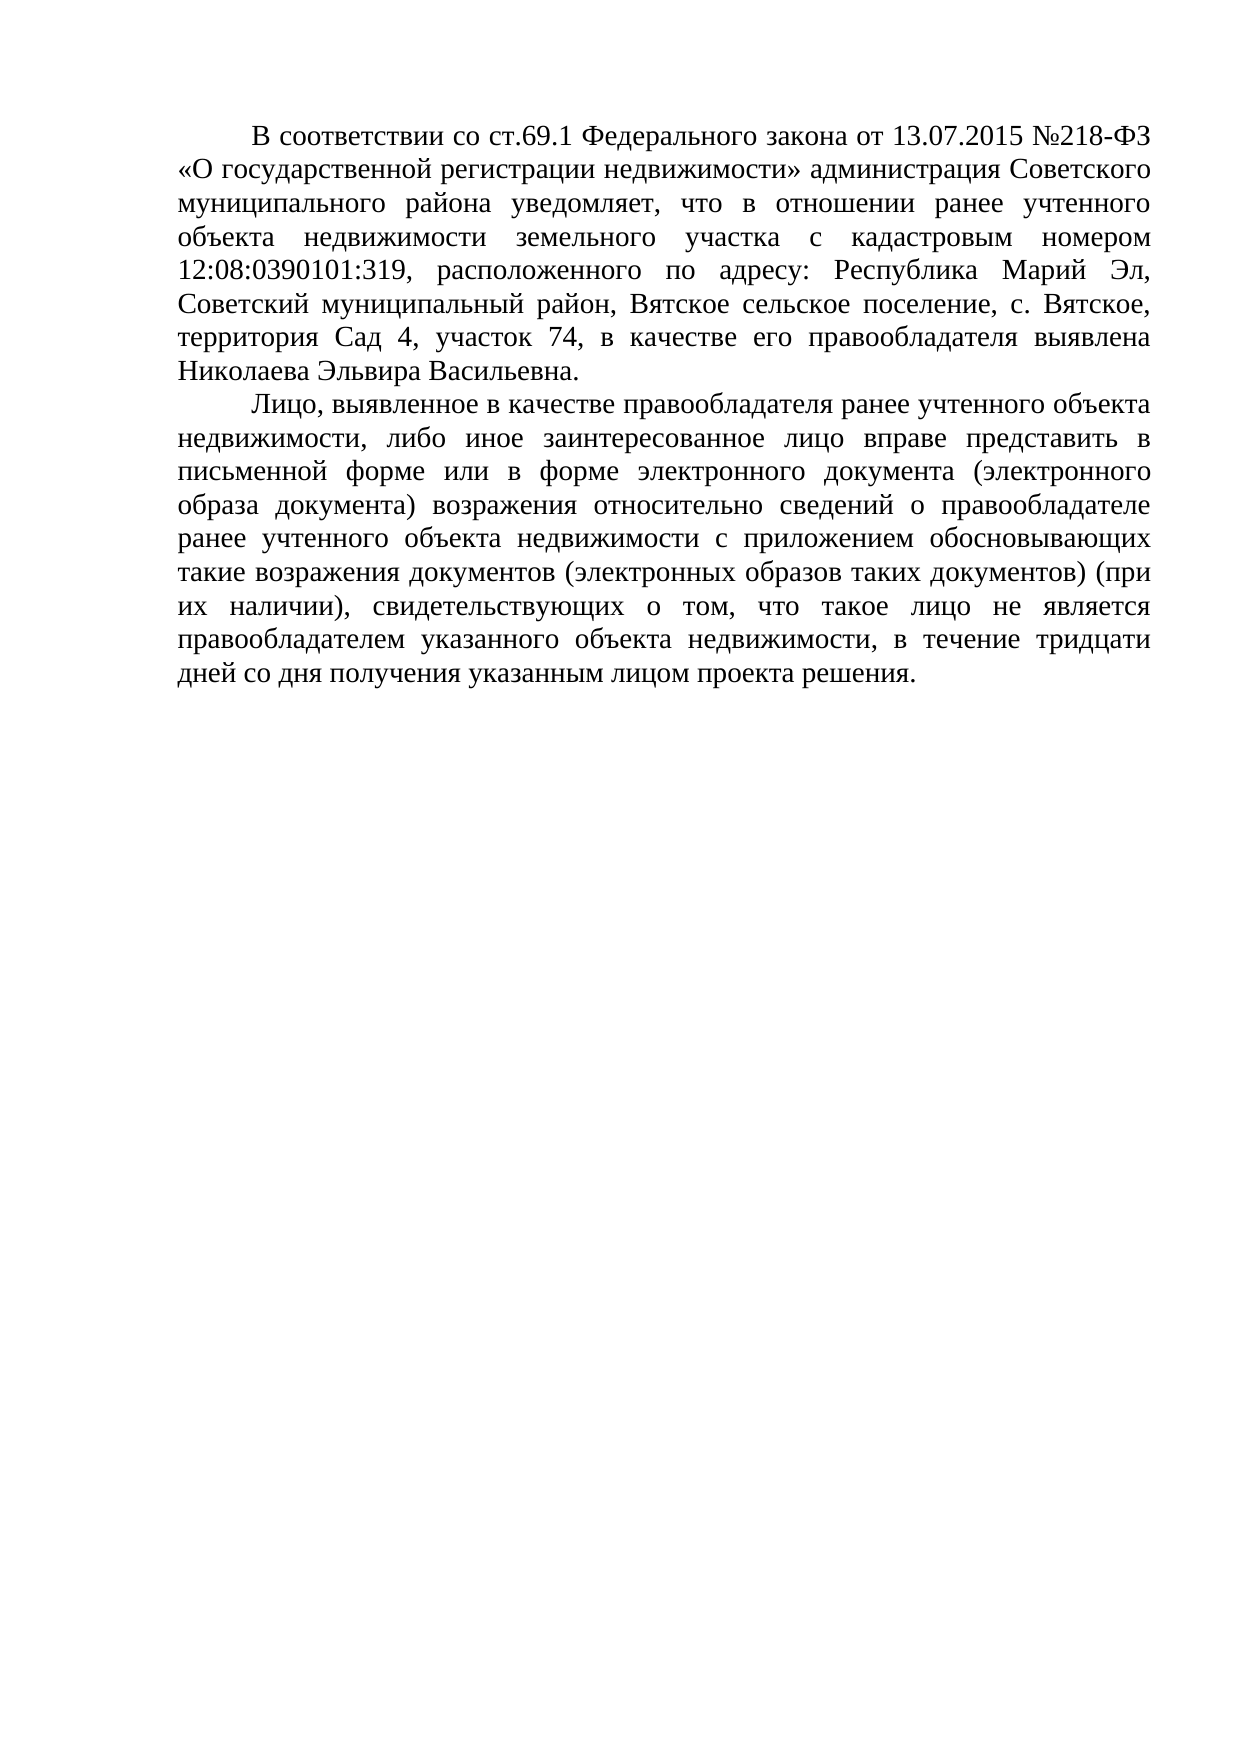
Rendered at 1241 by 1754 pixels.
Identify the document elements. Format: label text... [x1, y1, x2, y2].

text В соответствии со ст.69.1 Федерального закона от 13.07.2015 №218-ФЗ «О государственной регистрации недвижимости» администрация Советского муниципального района уведомляет, что в отношении ранее учтенного объекта недвижимости земельного участка с кадастровым номером 12:08:0390101:319, расположенного по адресу: Республика Марий Эл, Советский муниципальный район, Вятское сельское поселение, с. Вятское, территория Сад 4, участок 74, в качестве его правообладателя выявлена Николаева Эльвира Васильевна. [177, 118, 1152, 386]
text Лицо, выявленное в качестве правообладателя ранее учтенного объекта недвижимости, либо иное заинтересованное лицо вправе представить в письменной форме или в форме электронного документа (электронного образа документа) возражения относительно сведений о правообладателе ранее учтенного объекта недвижимости с приложением обосновывающих такие возражения документов (электронных образов таких документов) (при их наличии), свидетельствующих о том, что такое лицо не является правообладателем указанного объекта недвижимости, в течение тридцати дней со дня получения указанным лицом проекта решения. [177, 386, 1152, 688]
